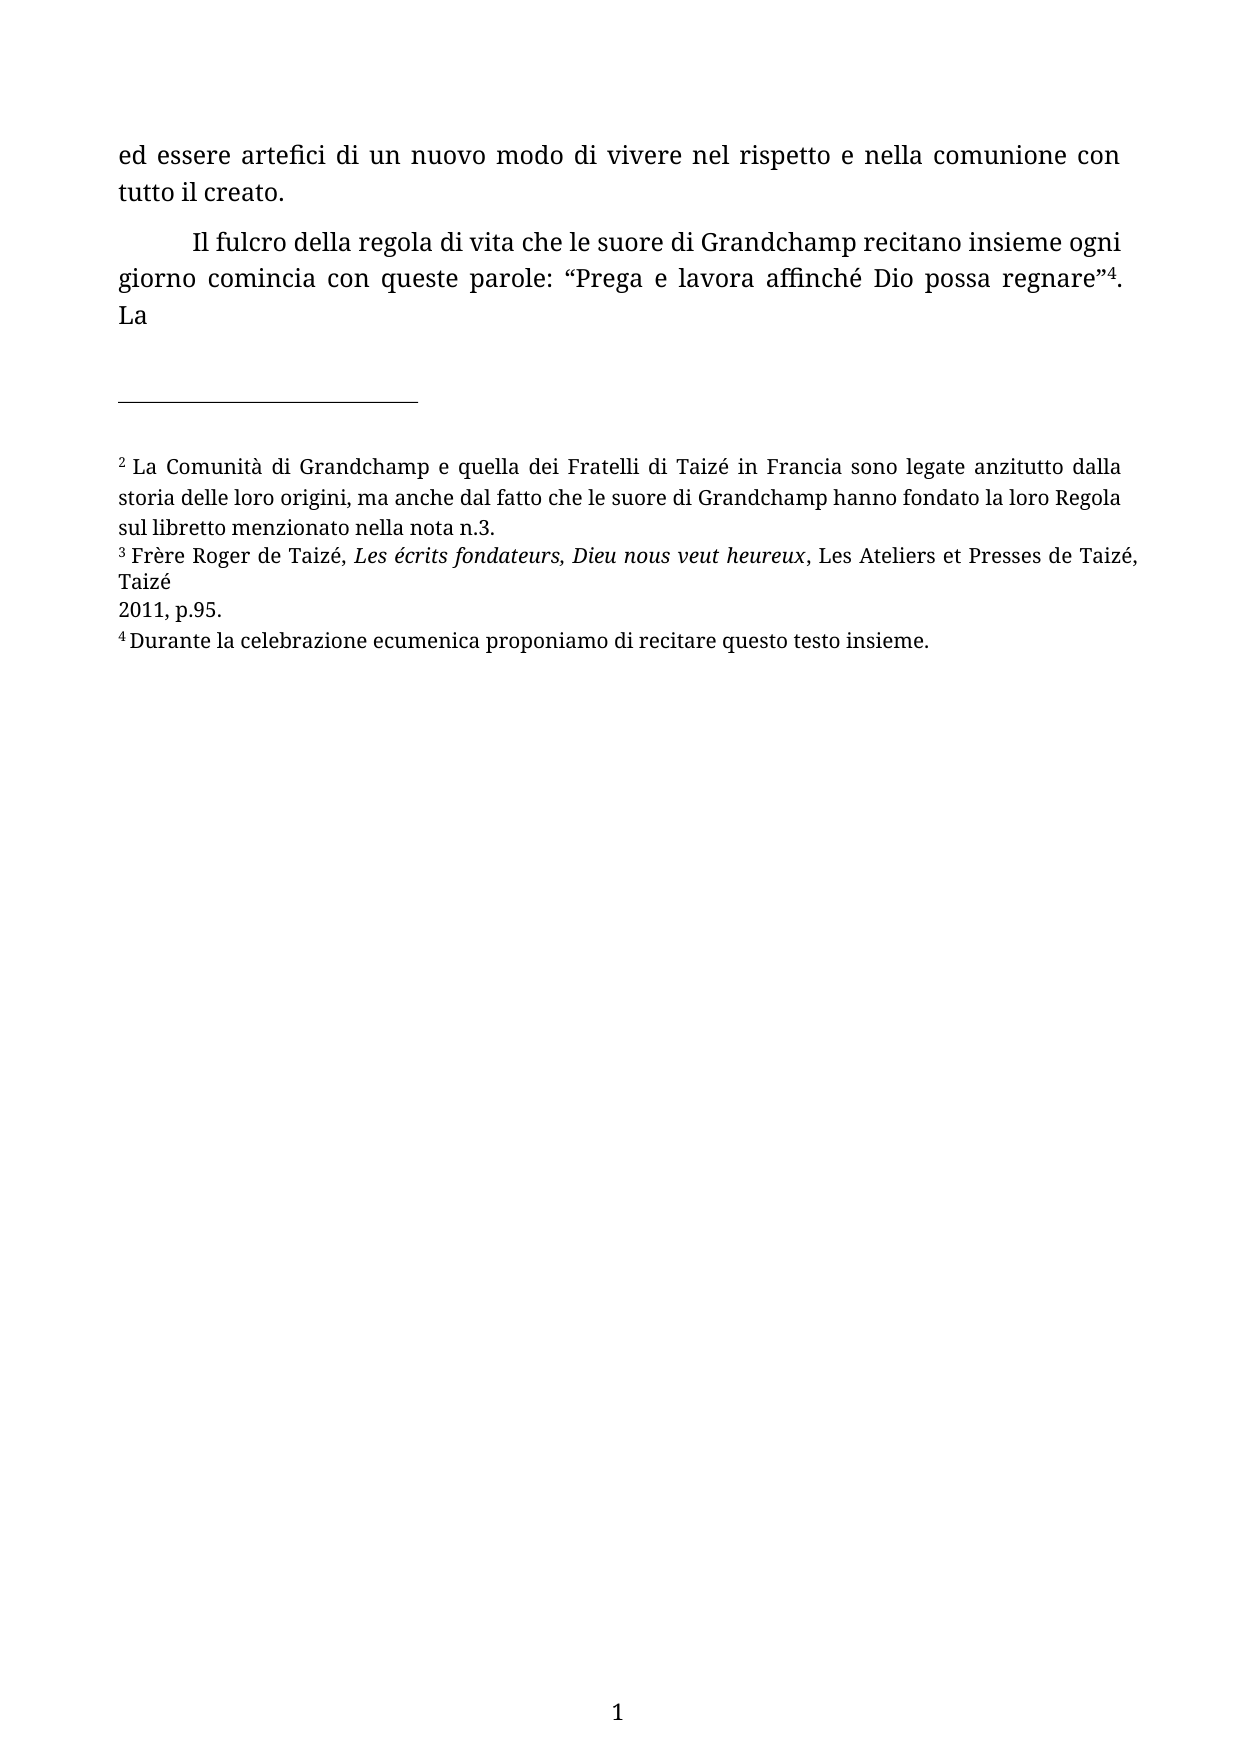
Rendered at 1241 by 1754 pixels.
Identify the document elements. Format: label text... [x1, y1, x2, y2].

text 2 La Comunità di Grandchamp e quella dei Fratelli di Taizé in Francia sono legate anzitutto dalla storia delle loro origini, ma anche dal fatto che le suore di Grandchamp hanno fondato la loro Regola sul libretto menzionato nella nota n.3. [118, 452, 1122, 542]
text 3 Frère Roger de Taizé, Les écrits fondateurs, Dieu nous veut heureux, Les Ateliers et Presses de Taizé, Taizé [118, 544, 1138, 594]
text 2011, p.95. [118, 595, 1138, 624]
text 4 Durante la celebrazione ecumenica proponiamo di recitare questo testo insieme. [118, 626, 1138, 654]
text Il fulcro della regola di vita che le suore di Grandchamp recitano insieme ogni giorno comincia con queste parole: “Prega e lavora affinché Dio possa regnare”4. La [118, 224, 1123, 332]
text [118, 137, 1122, 209]
